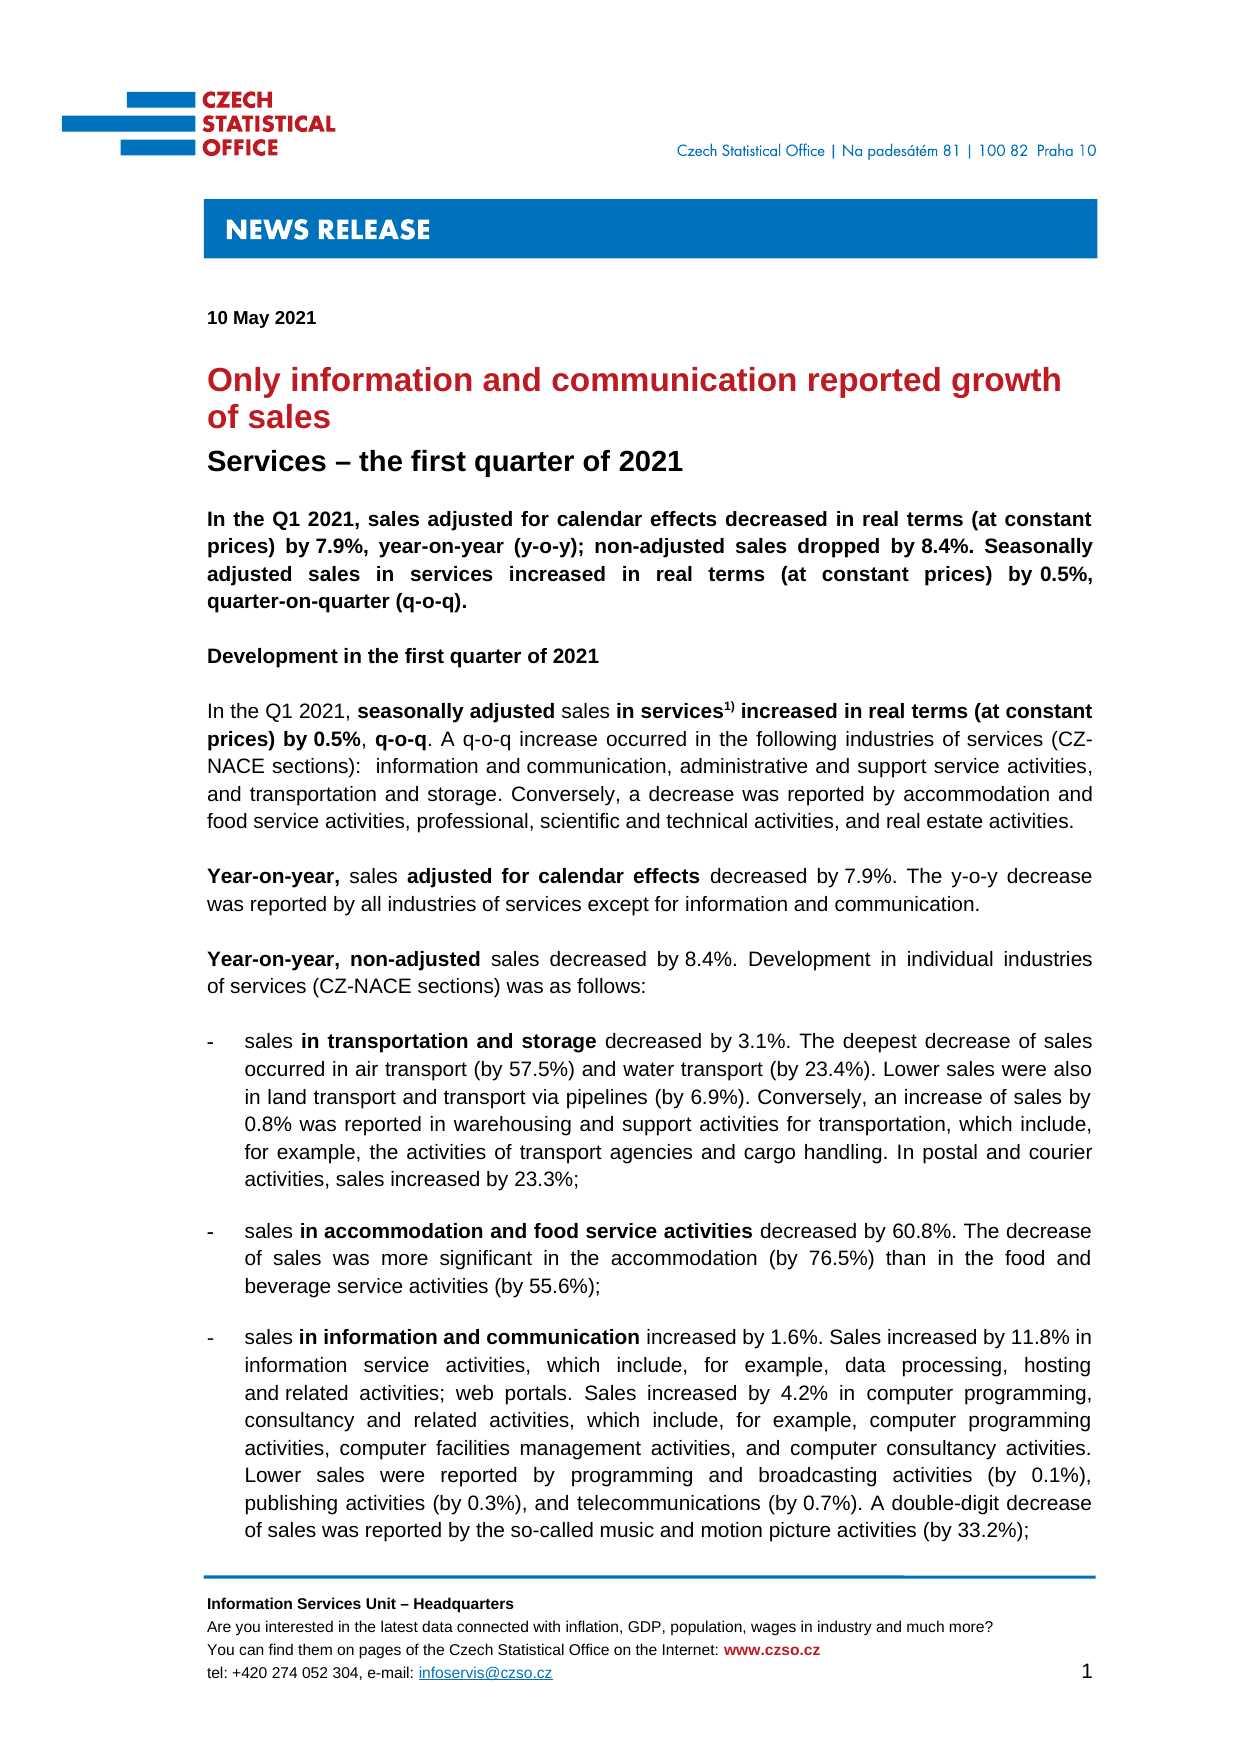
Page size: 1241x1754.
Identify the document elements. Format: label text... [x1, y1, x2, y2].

list sales in transportation and storage decreased by 3.1%. The deepest decrease of sales occurred in air transport (by 57.5%) and water transport (by 23.4%). Lower sales were also in land transport and transport via pipelines (by 6.9%). Conversely, an increase of sales by 0.8% was reported in warehousing and support activities for transportation, which include, for example, the activities of transport agencies and cargo handling. In postal and courier activities, sales increased by 23.3%; [207, 1029, 1092, 1191]
text 10 May 2021 [207, 307, 1092, 329]
text Year-on-year, sales adjusted for calendar effects decreased by 7.9%. The y-o-y decrease was reported by all industries of services except for information and communication. [207, 864, 1093, 916]
text Year-on-year, non-adjusted sales decreased by 8.4%. Development in individual industries of services (CZ-NACE sections) was as follows: [207, 947, 1093, 998]
text In the Q1 2021, seasonally adjusted sales in services1) increased in real terms (at constant prices) by 0.5%, q-o-q. A q-o-q increase occurred in the following industries of services (CZ-NACE sections): information and communication, administrative and support service activities, and transportation and storage. Conversely, a decrease was reported by accommodation and food service activities, professional, scientific and technical activities, and real estate activities. [207, 699, 1093, 833]
list sales in information and communication increased by 1.6%. Sales increased by 11.8% in information service activities, which include, for example, data processing, hosting and related activities; web portals. Sales increased by 4.2% in computer programming, consultancy and related activities, which include, for example, computer programming activities, computer facilities management activities, and computer consultancy activities. Lower sales were reported by programming and broadcasting activities (by 0.1%), publishing activities (by 0.3%), and telecommunications (by 0.7%). A double-digit decrease of sales was reported by the so-called music and motion picture activities (by 33.2%); [207, 1325, 1092, 1542]
text In the Q1 2021, sales adjusted for calendar effects decreased in real terms (at constant prices) by 7.9%, year-on-year (y-o-y); non-adjusted sales dropped by 8.4%. Seasonally adjusted sales in services increased in real terms (at constant prices) by 0.5%, quarter-on-quarter (q-o-q). [207, 507, 1093, 613]
text Development in the first quarter of 2021 [207, 644, 1093, 668]
list sales in accommodation and food service activities decreased by 60.8%. The decrease of sales was more significant in the accommodation (by 76.5%) than in the food and beverage service activities (by 55.6%); [207, 1218, 1092, 1298]
text Services – the first quarter of 2021 [207, 444, 1092, 478]
title Only information and communication reported growth of sales [207, 361, 1092, 436]
